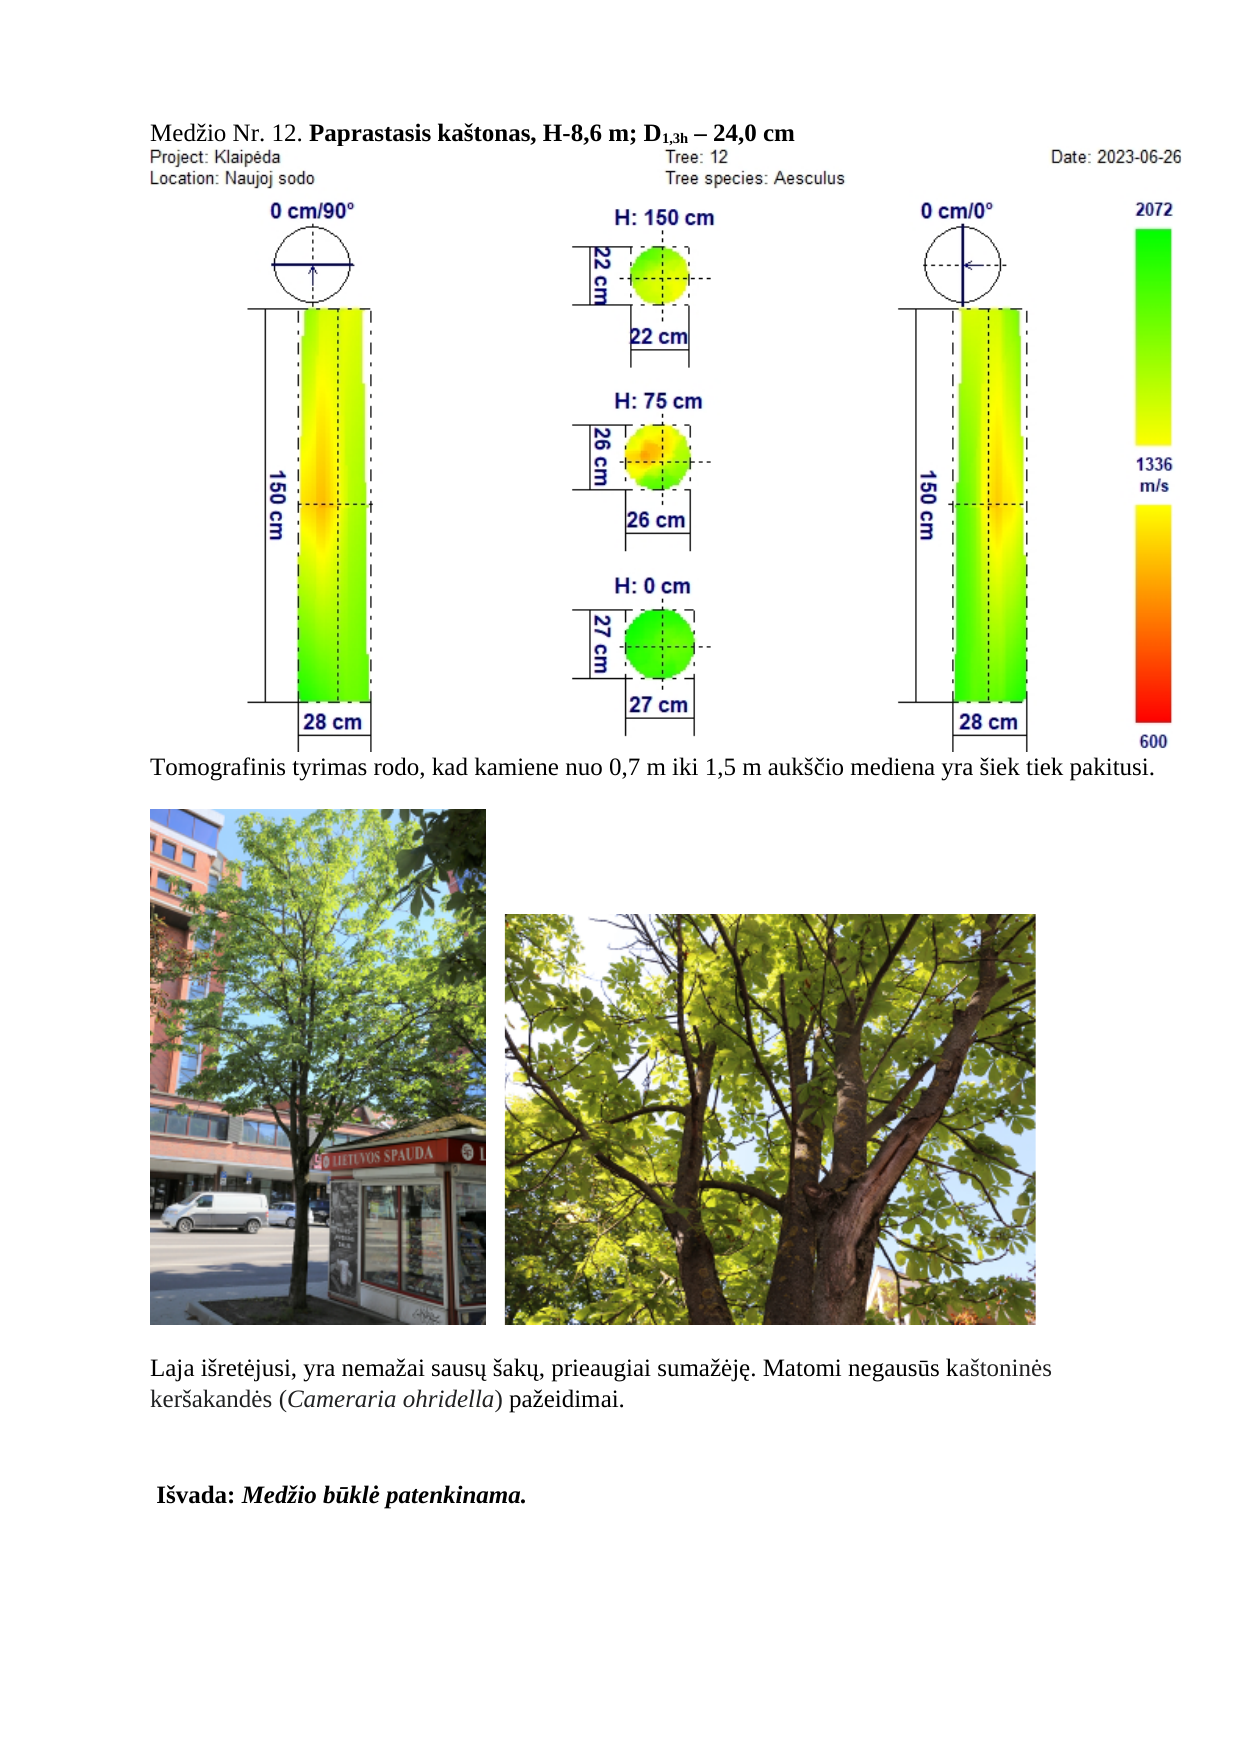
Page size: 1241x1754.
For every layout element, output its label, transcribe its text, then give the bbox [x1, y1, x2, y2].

text Laja išretėjusi, yra nemažai sausų šakų, prieaugiai sumažėję. Matomi negausūs kaštoninės keršakandės (Cameraria ohridella) pažeidimai. [150, 1353, 1181, 1413]
picture [150, 146, 1182, 752]
picture [504, 914, 1036, 1325]
text Išvada: Medžio būklė patenkinama. [150, 1480, 1181, 1508]
text Tomografinis tyrimas rodo, kad kamiene nuo 0,7 m iki 1,5 m aukščio mediena yra šiek tiek pakitusi. [150, 752, 1181, 781]
picture [150, 809, 486, 1325]
text Medžio Nr. 12. Paprastasis kaštonas, H-8,6 m; D1,3h – 24,0 cm [150, 118, 1181, 146]
